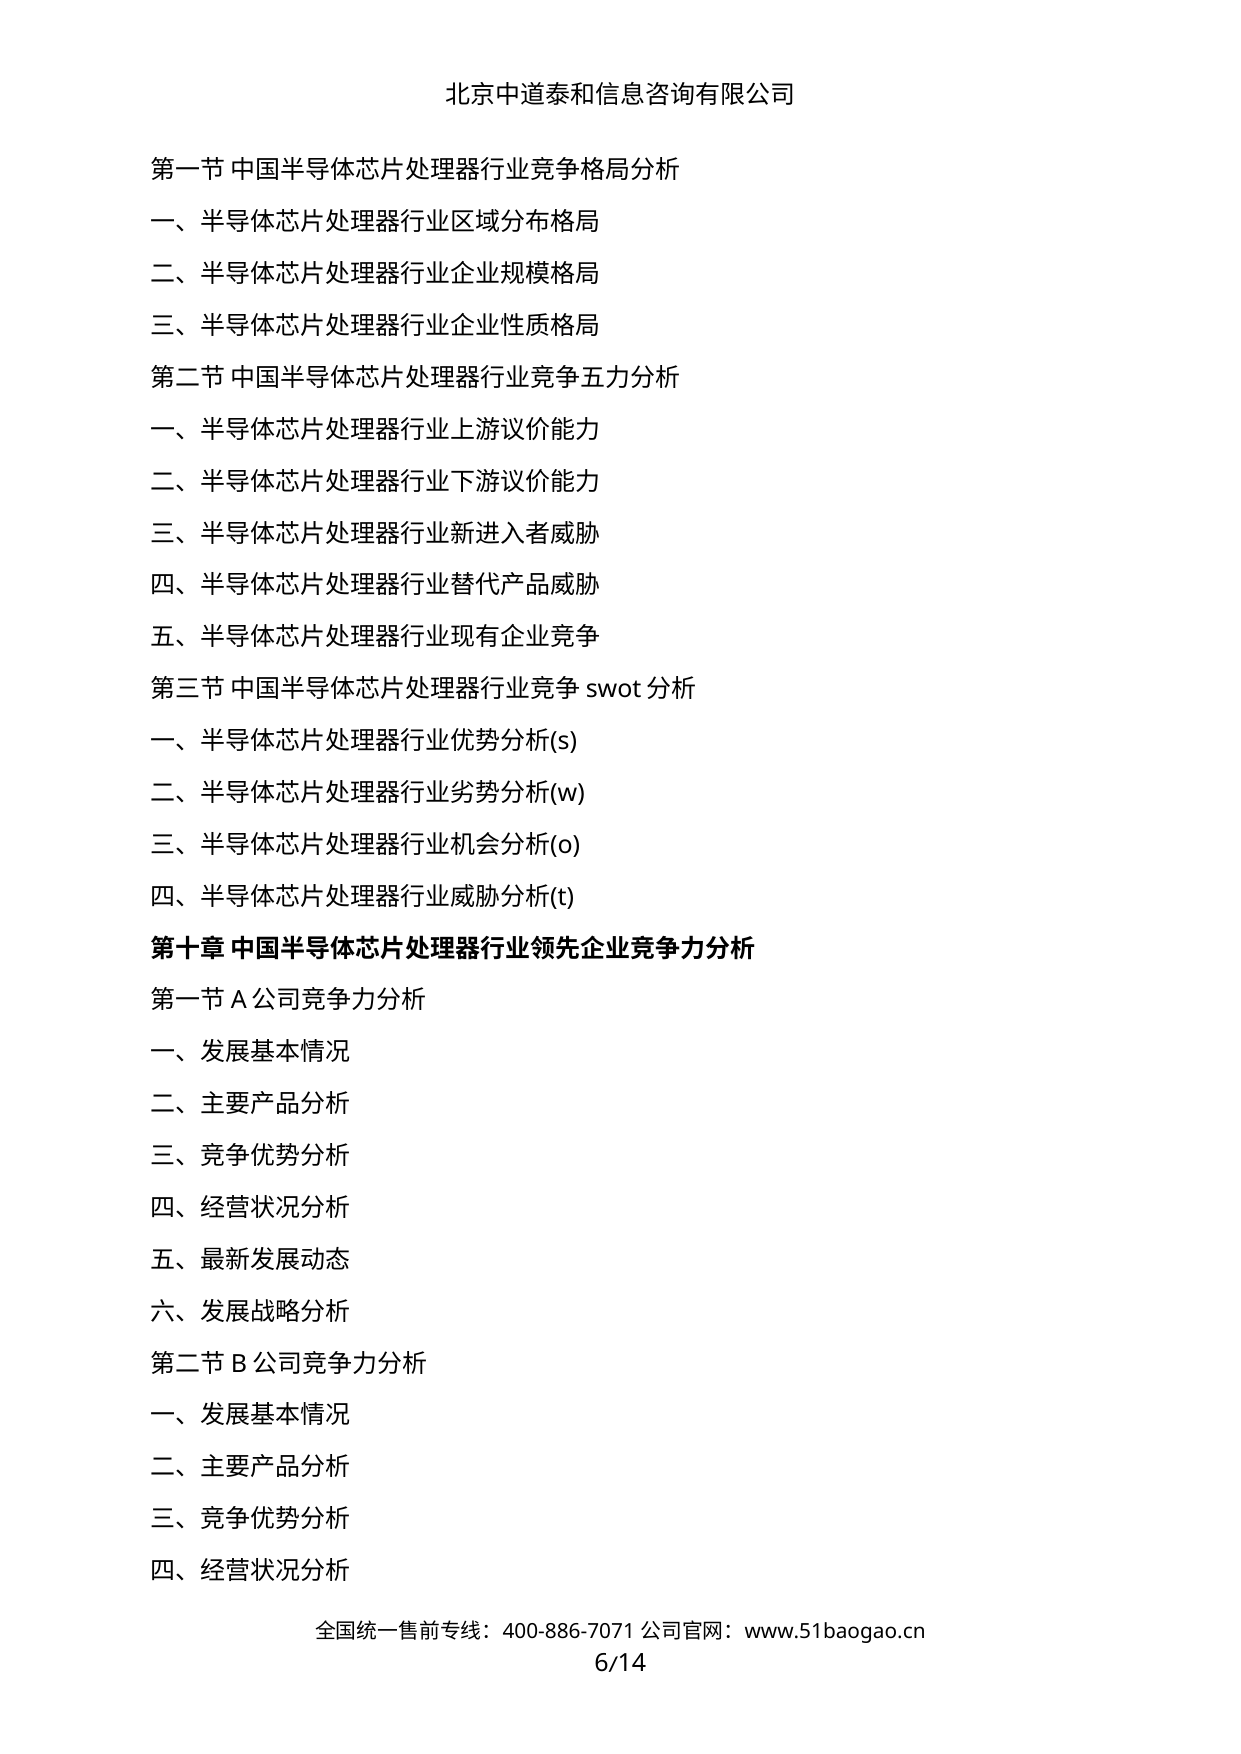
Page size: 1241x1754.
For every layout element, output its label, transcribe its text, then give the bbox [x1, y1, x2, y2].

text 二、主要产品分析 [150, 1447, 1090, 1483]
text 一、半导体芯片处理器行业上游议价能力 [150, 409, 1090, 446]
text 三、竞争优势分析 [150, 1136, 1090, 1172]
text 一、发展基本情况 [150, 1032, 1090, 1068]
text 第十章 中国半导体芯片处理器行业领先企业竞争力分析 [150, 928, 1090, 964]
text 三、竞争优势分析 [150, 1499, 1090, 1535]
text 四、经营状况分析 [150, 1187, 1090, 1224]
text 二、半导体芯片处理器行业劣势分析(w) [150, 772, 1090, 809]
text 第一节 A公司竞争力分析 [150, 980, 1090, 1016]
text 第二节 B公司竞争力分析 [150, 1343, 1090, 1379]
text 二、半导体芯片处理器行业下游议价能力 [150, 461, 1090, 497]
text 二、半导体芯片处理器行业企业规模格局 [150, 254, 1090, 290]
text 第一节 中国半导体芯片处理器行业竞争格局分析 [150, 150, 1090, 186]
text 一、发展基本情况 [150, 1395, 1090, 1431]
text 四、半导体芯片处理器行业威胁分析(t) [150, 876, 1090, 912]
text 三、半导体芯片处理器行业企业性质格局 [150, 306, 1090, 342]
text 一、半导体芯片处理器行业优势分析(s) [150, 721, 1090, 757]
text 五、最新发展动态 [150, 1239, 1090, 1276]
text 第二节 中国半导体芯片处理器行业竞争五力分析 [150, 357, 1090, 394]
text 六、发展战略分析 [150, 1291, 1090, 1327]
text 五、半导体芯片处理器行业现有企业竞争 [150, 617, 1090, 653]
text 四、经营状况分析 [150, 1551, 1090, 1587]
text 四、半导体芯片处理器行业替代产品威胁 [150, 565, 1090, 601]
text 三、半导体芯片处理器行业机会分析(o) [150, 824, 1090, 861]
text 三、半导体芯片处理器行业新进入者威胁 [150, 513, 1090, 549]
text 一、半导体芯片处理器行业区域分布格局 [150, 202, 1090, 238]
text 二、主要产品分析 [150, 1084, 1090, 1120]
text 第三节 中国半导体芯片处理器行业竞争swot分析 [150, 669, 1090, 705]
